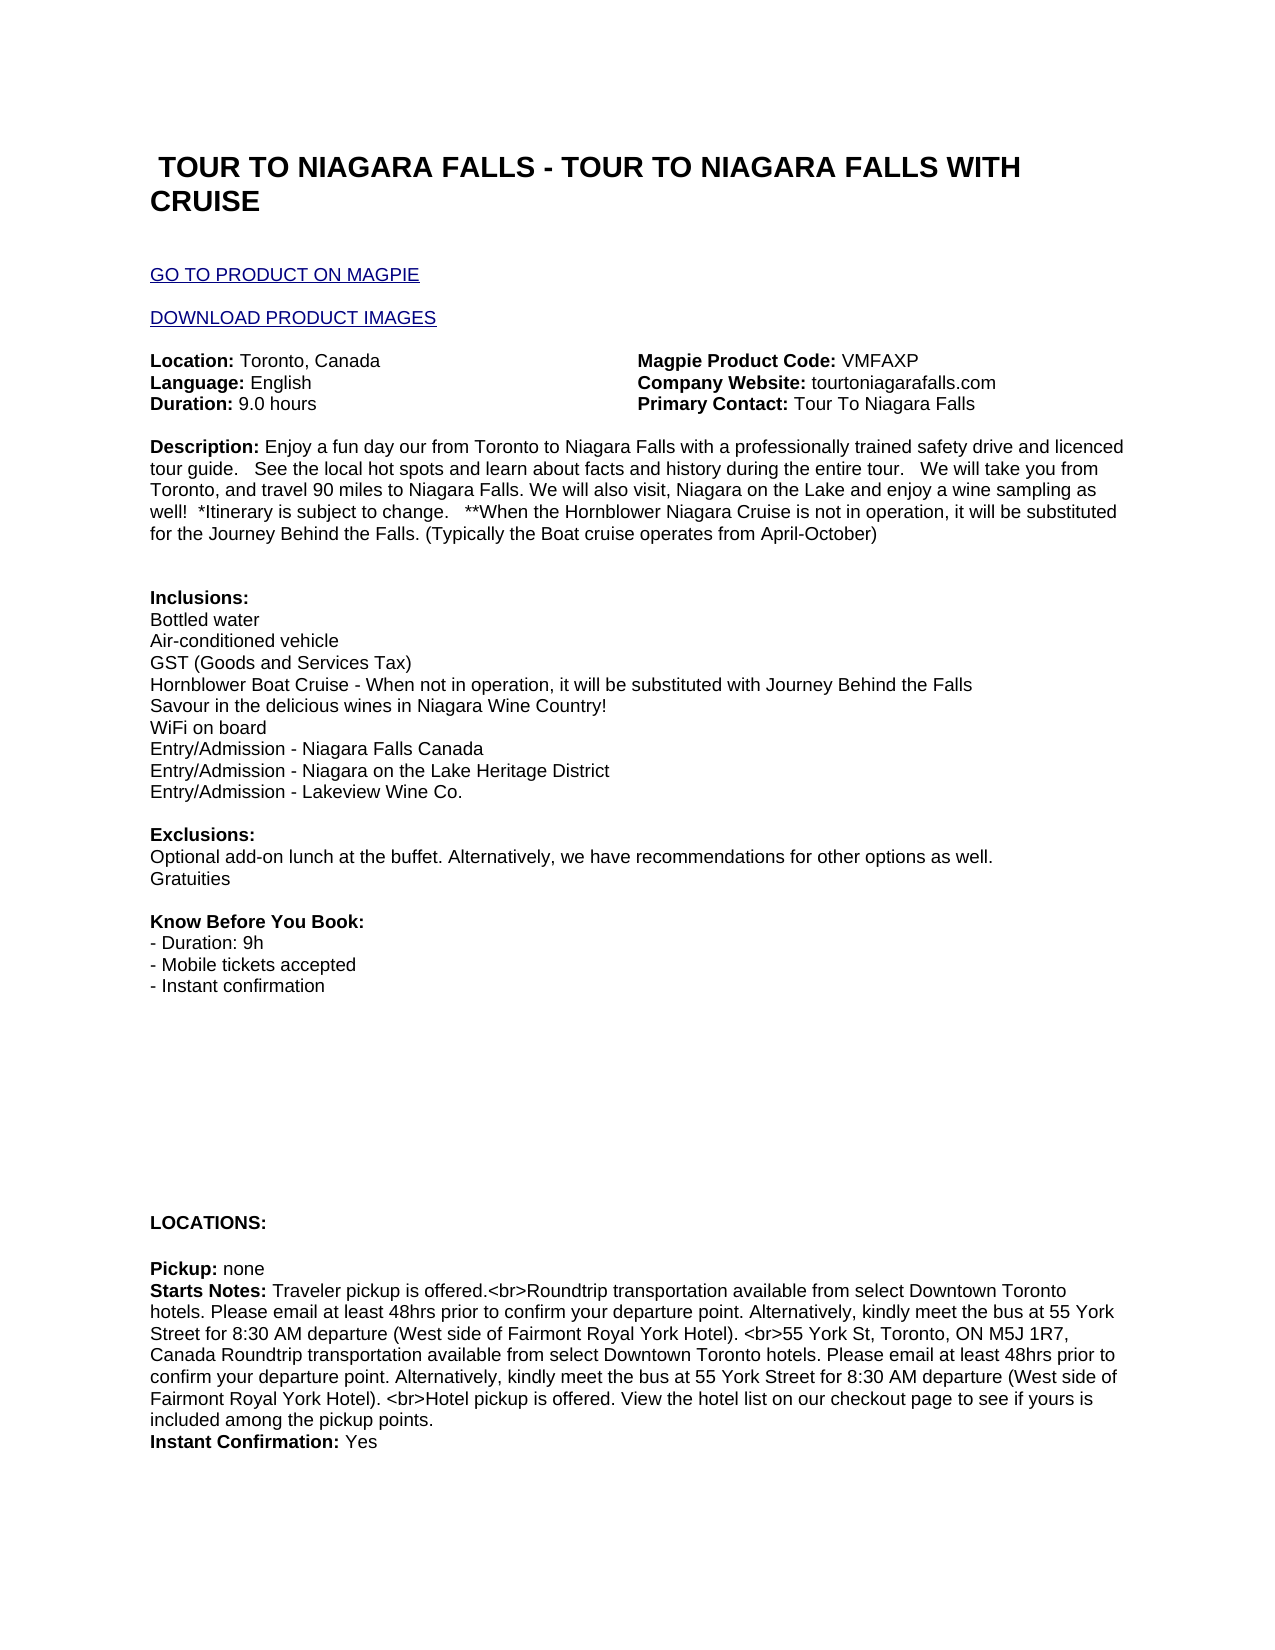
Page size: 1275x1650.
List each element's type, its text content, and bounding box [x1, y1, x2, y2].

text Savour in the delicious wines in Niagara Wine Country! [150, 695, 1125, 716]
text Know Before You Book: [150, 911, 1125, 932]
text Hornblower Boat Cruise - When not in operation, it will be substituted with Journey Behind the Falls [150, 673, 1125, 695]
subtitle Locations: [150, 1212, 1125, 1233]
text - Instant confirmation [150, 975, 1125, 997]
text Exclusions: [150, 824, 1125, 846]
text - Duration: 9h [150, 932, 1125, 954]
text Optional add-on lunch at the buffet. Alternatively, we have recommendations for other options as well. [150, 846, 1125, 867]
text Gratuities [150, 867, 1125, 889]
subtitle Tour To Niagara Falls - Tour to Niagara Falls with Cruise [150, 150, 1125, 217]
text WiFi on board [150, 716, 1125, 738]
table_header Location: Toronto, Canada Language: English Duration: 9.0 hours [139, 350, 626, 414]
table_header Magpie Product Code: VMFAXP Company Website: tourtoniagarafalls.com Primary Contact: Tour To Niagara Falls [626, 350, 1114, 414]
text - Mobile tickets accepted [150, 954, 1125, 975]
text GO TO PRODUCT ON MAGPIE [150, 264, 1125, 285]
text Entry/Admission - Niagara on the Lake Heritage District [150, 759, 1125, 781]
text Starts Notes: Traveler pickup is offered.<br>Roundtrip transportation available from select Downtown Toronto hotels. Please email at least 48hrs prior to confirm your departure point. Alternatively, kindly meet the bus at 55 York Street for 8:30 AM departure (West side of Fairmont Royal York Hotel). <br>55 York St, Toronto, ON M5J 1R7, Canada Roundtrip transportation available from select Downtown Toronto hotels. Please email at least 48hrs prior to confirm your departure point. Alternatively, kindly meet the bus at 55 York Street for 8:30 AM departure (West side of Fairmont Royal York Hotel). <br>Hotel pickup is offered. View the hotel list on our checkout page to see if yours is included among the pickup points. [150, 1279, 1125, 1431]
text Bottled water [150, 609, 1125, 630]
text DOWNLOAD PRODUCT IMAGES [150, 307, 1125, 328]
text Air-conditioned vehicle [150, 630, 1125, 652]
text Inclusions: [150, 587, 1125, 609]
text Entry/Admission - Niagara Falls Canada [150, 738, 1125, 759]
text Entry/Admission - Lakeview Wine Co. [150, 781, 1125, 803]
text Instant Confirmation: Yes [150, 1431, 1125, 1452]
text Description: Enjoy a fun day our from Toronto to Niagara Falls with a professionally trained safety drive and licenced tour guide. See the local hot spots and learn about facts and history during the entire tour. We will take you from Toronto, and travel 90 miles to Niagara Falls. We will also visit, Niagara on the Lake and enjoy a wine sampling as well! *Itinerary is subject to change. **When the Hornblower Niagara Cruise is not in operation, it will be substituted for the Journey Behind the Falls. (Typically the Boat cruise operates from April-October) [150, 436, 1125, 544]
text Pickup: none [150, 1258, 1125, 1279]
text GST (Goods and Services Tax) [150, 652, 1125, 673]
